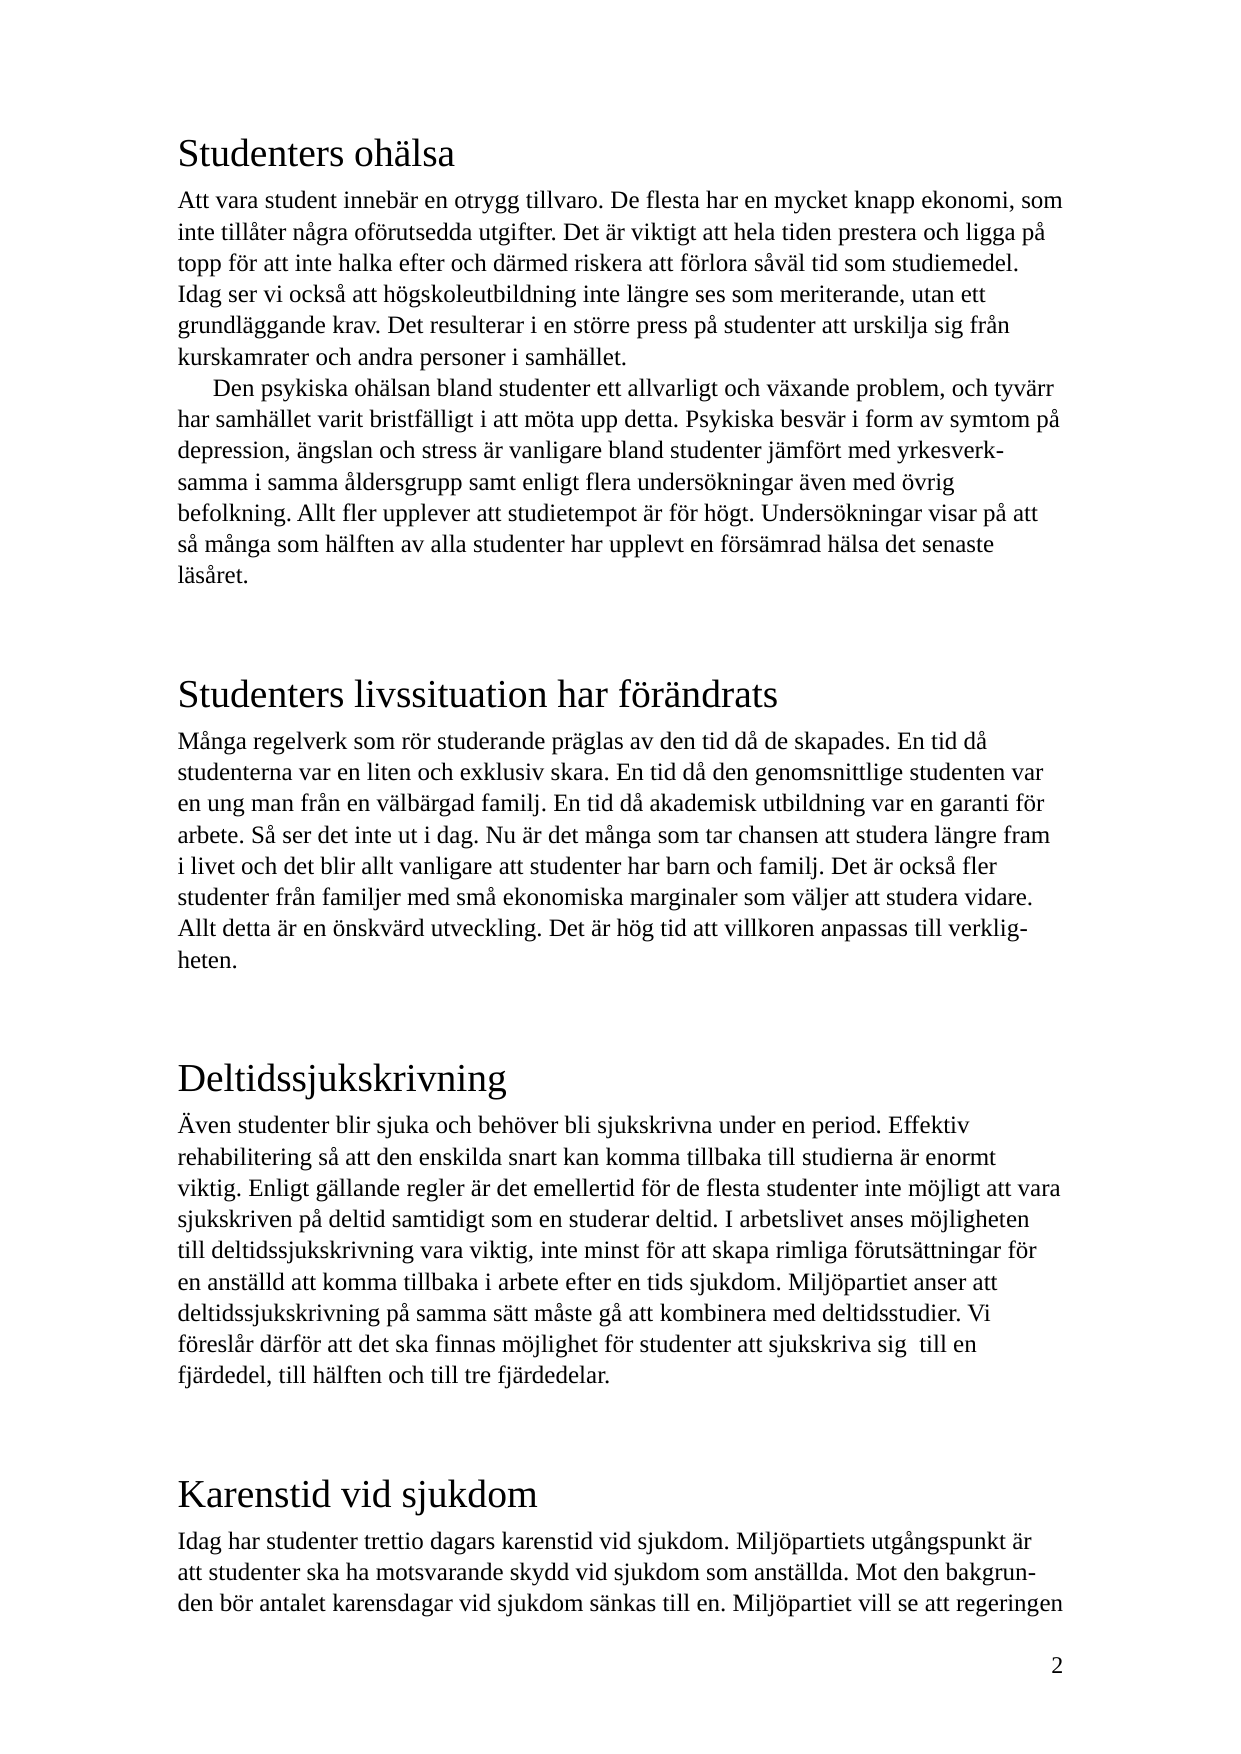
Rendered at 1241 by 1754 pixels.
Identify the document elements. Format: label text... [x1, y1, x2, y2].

text Att vara student innebär en otrygg tillvaro. De flesta har en mycket knapp ekonomi, som inte tillåter några oförutsedda utgifter. Det är viktigt att hela tiden prestera och ligga på topp för att inte halka efter och därmed riskera att förlora såväl tid som studiemedel. Idag ser vi också att högskoleutbildning inte längre ses som meriterande, utan ett grundläggande krav. Det resulterar i en större press på studenter att urskilja sig från kurskamrater och andra personer i samhället. [177, 183, 1063, 370]
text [177, 1523, 1063, 1617]
text Många regelverk som rör studerande präglas av den tid då de skapades. En tid då studenterna var en liten och exklusiv skara. En tid då den genomsnittlige studenten var en ung man från en välbärgad familj. En tid då akademisk utbildning var en garanti för arbete. Så ser det inte ut i dag. Nu är det många som tar chansen att studera längre fram i livet och det blir allt vanligare att studenter har barn och familj. Det är också fler studenter från familjer med små ekonomiska marginaler som väljer att studera vidare. Allt detta är en önskvärd utveckling. Det är hög tid att villkoren anpassas till verkligheten. [177, 723, 1063, 973]
text Den psykiska ohälsan bland studenter ett allvarligt och växande problem, och tyvärr har samhället varit bristfälligt i att möta upp detta. Psykiska besvär i form av symtom på depression, ängslan och stress är vanligare bland studenter jämfört med yrkesverksamma i samma åldersgrupp samt enligt flera undersökningar även med övrig befolkning. Allt fler upplever att studietempot är för högt. Undersökningar visar på att så många som hälften av alla studenter har upplevt en försämrad hälsa det senaste läsåret. [177, 370, 1063, 589]
text Även studenter blir sjuka och behöver bli sjukskrivna under en period. Effektiv rehabilitering så att den enskilda snart kan komma tillbaka till studierna är enormt viktig. Enligt gällande regler är det emellertid för de flesta studenter inte möjligt att vara sjukskriven på deltid samtidigt som en studerar deltid. I arbetslivet anses möjligheten till deltidssjukskrivning vara viktig, inte minst för att skapa rimliga förutsättningar för en anställd att komma tillbaka i arbete efter en tids sjukdom. Miljöpartiet anser att deltidssjukskrivning på samma sätt måste gå att kombinera med deltidsstudier. Vi föreslår därför att det ska finnas möjlighet för studenter att sjukskriva sig till en fjärdedel, till hälften och till tre fjärdedelar. [177, 1108, 1063, 1389]
subtitle Karenstid vid sjukdom [177, 1474, 1063, 1515]
subtitle Studenters livssituation har förändrats [177, 674, 1063, 715]
subtitle Deltidssjukskrivning [177, 1059, 1063, 1099]
